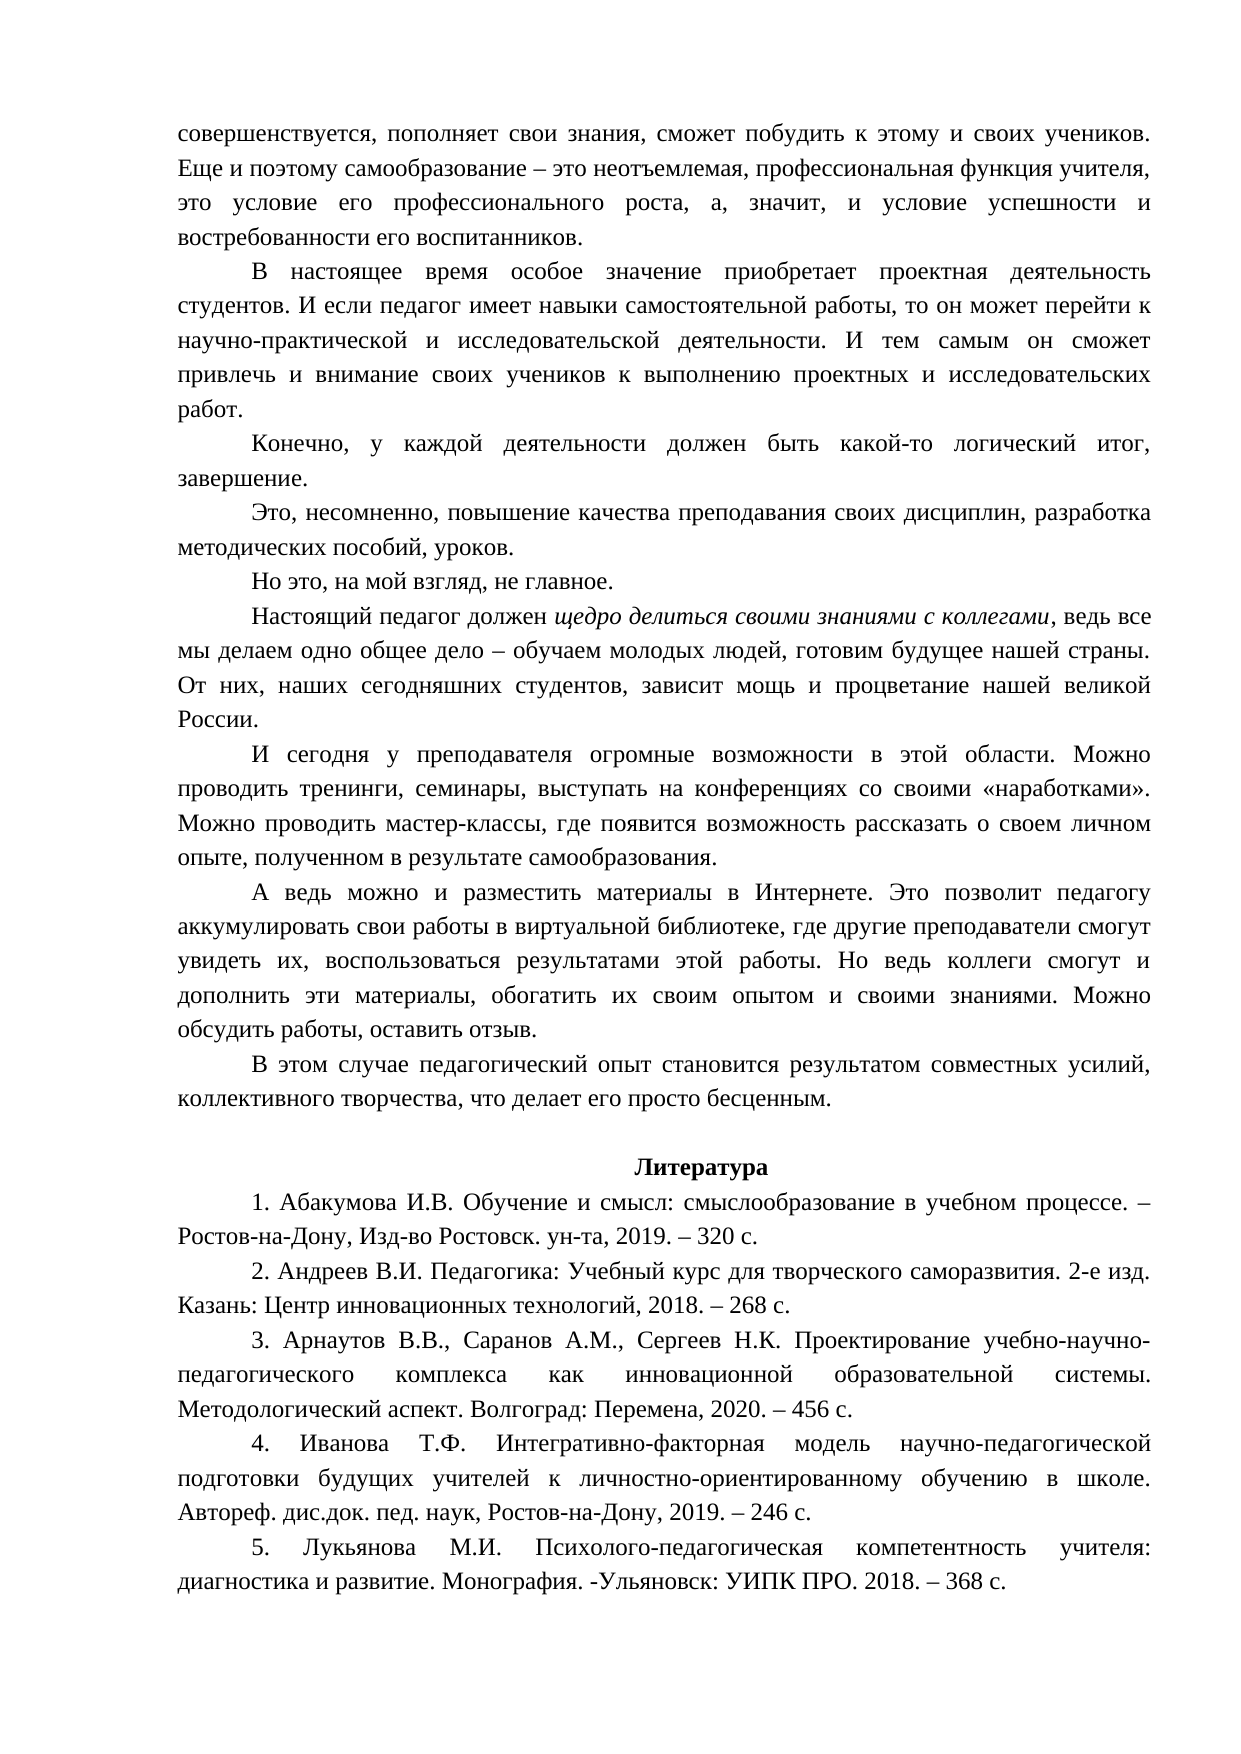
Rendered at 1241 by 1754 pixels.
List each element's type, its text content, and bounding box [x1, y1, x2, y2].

text В этом случае педагогический опыт становится результатом совместных усилий, коллективного творчества, что делает его просто бесценным. [177, 1049, 1152, 1112]
text 1. Абакумова И.В. Обучение и смысл: смыслообразование в учебном процессе. – Ростов-на-Дону, Изд-во Ростовск. ун-та, 2019. – 320 с. [177, 1187, 1152, 1250]
text Конечно, у каждой деятельности должен быть какой-то логический итог, завершение. [177, 428, 1152, 492]
text А ведь можно и разместить материалы в Интернете. Это позволит педагогу аккумулировать свои работы в виртуальной библиотеке, где другие преподаватели смогут увидеть их, воспользоваться результатами этой работы. Но ведь коллеги смогут и дополнить эти материалы, обогатить их своим опытом и своими знаниями. Можно обсудить работы, оставить отзыв. [177, 877, 1152, 1043]
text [177, 118, 1152, 250]
text 3. Арнаутов В.В., Саранов A.M., Сергеев Н.К. Проектирование учебно-научно-педагогического комплекса как инновационной образовательной системы. Методологический аспект. Волгоград: Перемена, 2020. – 456 с. [177, 1325, 1152, 1423]
text В настоящее время особое значение приобретает проектная деятельность студентов. И если педагог имеет навыки самостоятельной работы, то он может перейти к научно-практической и исследовательской деятельности. И тем самым он сможет привлечь и внимание своих учеников к выполнению проектных и исследовательских работ. [177, 256, 1152, 423]
text Литература [177, 1152, 1152, 1181]
text 4. Иванова Т.Ф. Интегративно-факторная модель научно-педагогической подготовки будущих учителей к личностно-ориентированному обучению в школе. Автореф. дис.док. пед. наук, Ростов-на-Дону, 2019. – 246 с. [177, 1428, 1152, 1526]
text Это, несомненно, повышение качества преподавания своих дисциплин, разработка методических пособий, уроков. [177, 497, 1152, 561]
text Но это, на мой взгляд, не главное. [177, 566, 1152, 595]
text 5. Лукьянова М.И. Психолого-педагогическая компетентность учителя: диагностика и развитие. Монография. -Ульяновск: УИПК ПРО. 2018. – 368 с. [177, 1532, 1152, 1595]
text 2. Андреев В.И. Педагогика: Учебный курс для творческого саморазвития. 2-е изд. Казань: Центр инновационных технологий, 2018. – 268 с. [177, 1256, 1152, 1319]
text Настоящий педагог должен щедро делиться своими знаниями с коллегами, ведь все мы делаем одно общее дело – обучаем молодых людей, готовим будущее нашей страны. От них, наших сегодняшних студентов, зависит мощь и процветание нашей великой России. [177, 601, 1152, 733]
text И сегодня у преподавателя огромные возможности в этой области. Можно проводить тренинги, семинары, выступать на конференциях со своими «наработками». Можно проводить мастер-классы, где появится возможность рассказать о своем личном опыте, полученном в результате самообразования. [177, 739, 1152, 871]
